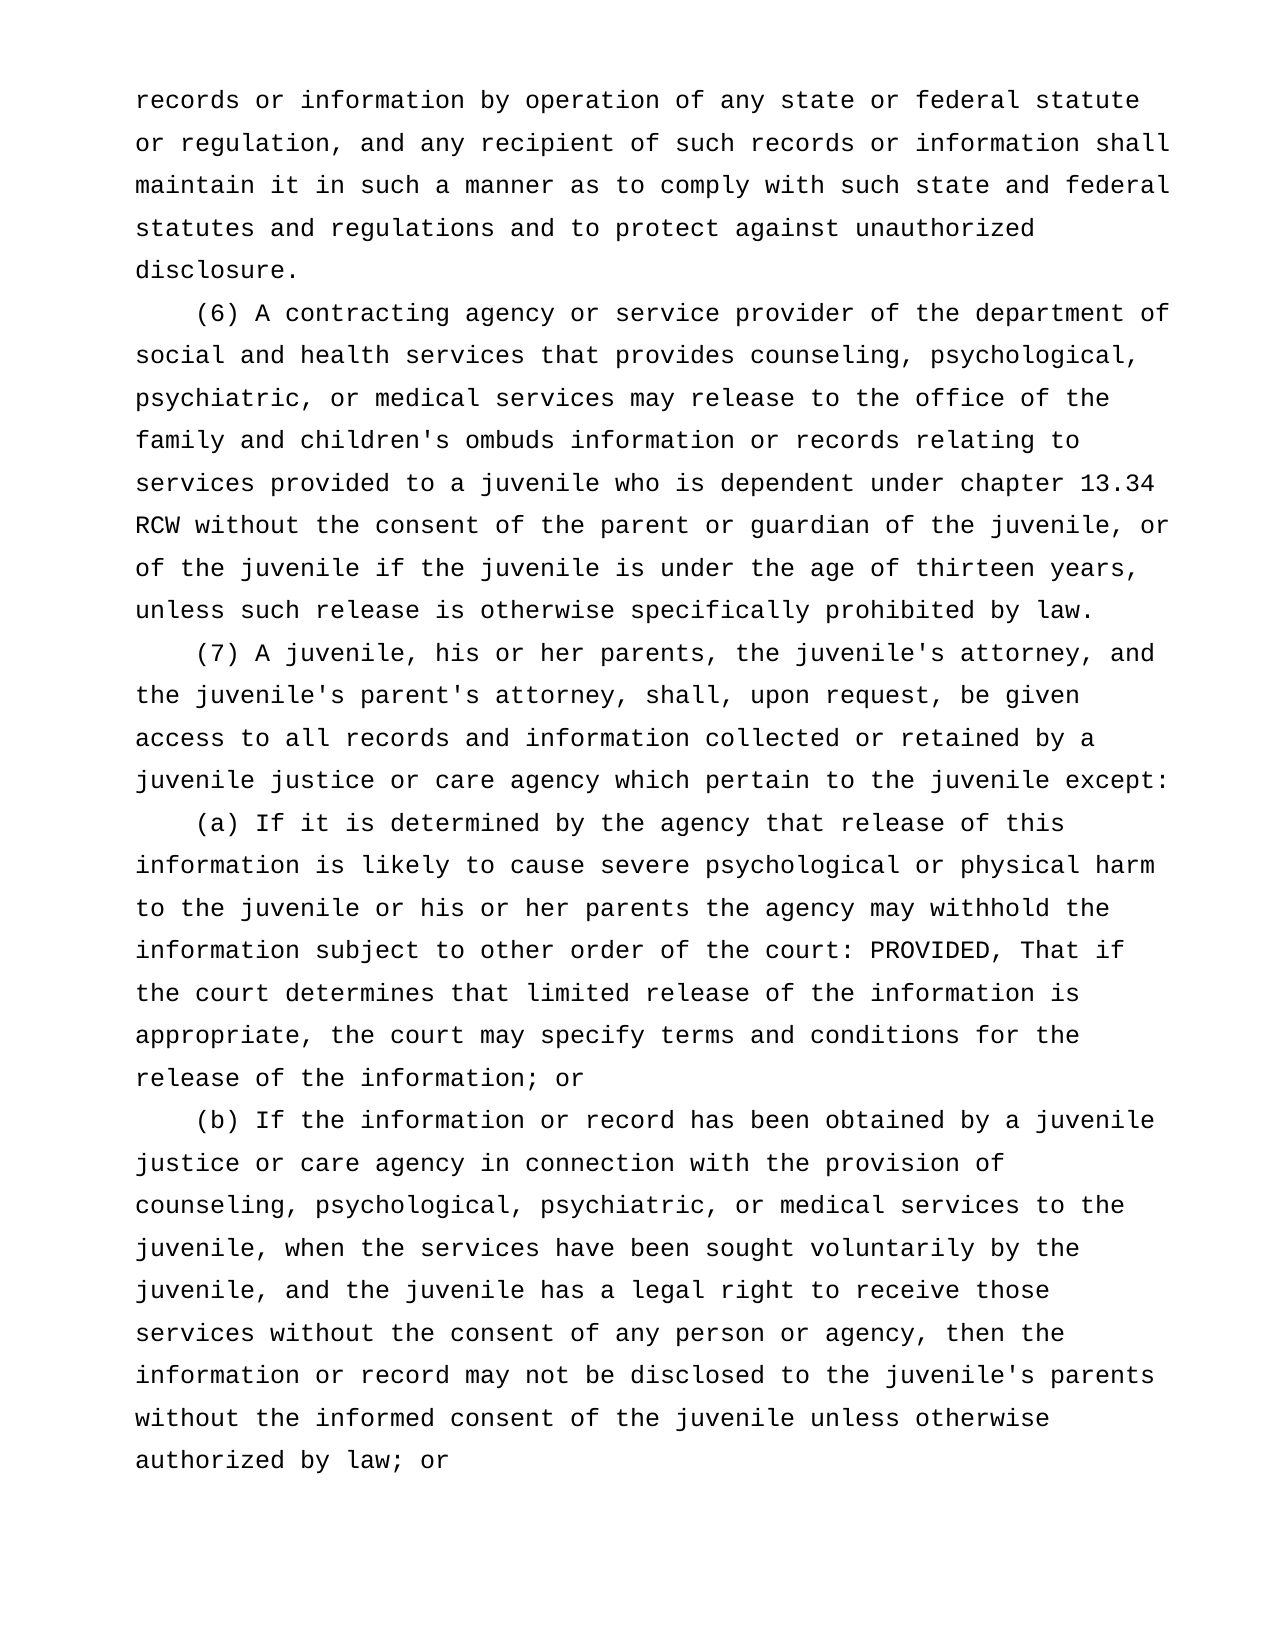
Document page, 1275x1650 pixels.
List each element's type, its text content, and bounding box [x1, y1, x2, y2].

text (a) If it is determined by the agency that release of this information is likely to cause severe psychological or physical harm to the juvenile or his or her parents the agency may withhold the information subject to other order of the court: PROVIDED, That if the court determines that limited release of the information is appropriate, the court may specify terms and conditions for the release of the information; or [135, 797, 1170, 1095]
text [135, 75, 1170, 287]
text (7) A juvenile, his or her parents, the juvenile's attorney, and the juvenile's parent's attorney, shall, upon request, be given access to all records and information collected or retained by a juvenile justice or care agency which pertain to the juvenile except: [135, 627, 1170, 797]
text (6) A contracting agency or service provider of the department of social and health services that provides counseling, psychological, psychiatric, or medical services may release to the office of the family and children's ombuds information or records relating to services provided to a juvenile who is dependent under chapter 13.34 RCW without the consent of the parent or guardian of the juvenile, or of the juvenile if the juvenile is under the age of thirteen years, unless such release is otherwise specifically prohibited by law. [135, 287, 1170, 627]
text (b) If the information or record has been obtained by a juvenile justice or care agency in connection with the provision of counseling, psychological, psychiatric, or medical services to the juvenile, when the services have been sought voluntarily by the juvenile, and the juvenile has a legal right to receive those services without the consent of any person or agency, then the information or record may not be disclosed to the juvenile's parents without the informed consent of the juvenile unless otherwise authorized by law; or [135, 1095, 1170, 1477]
